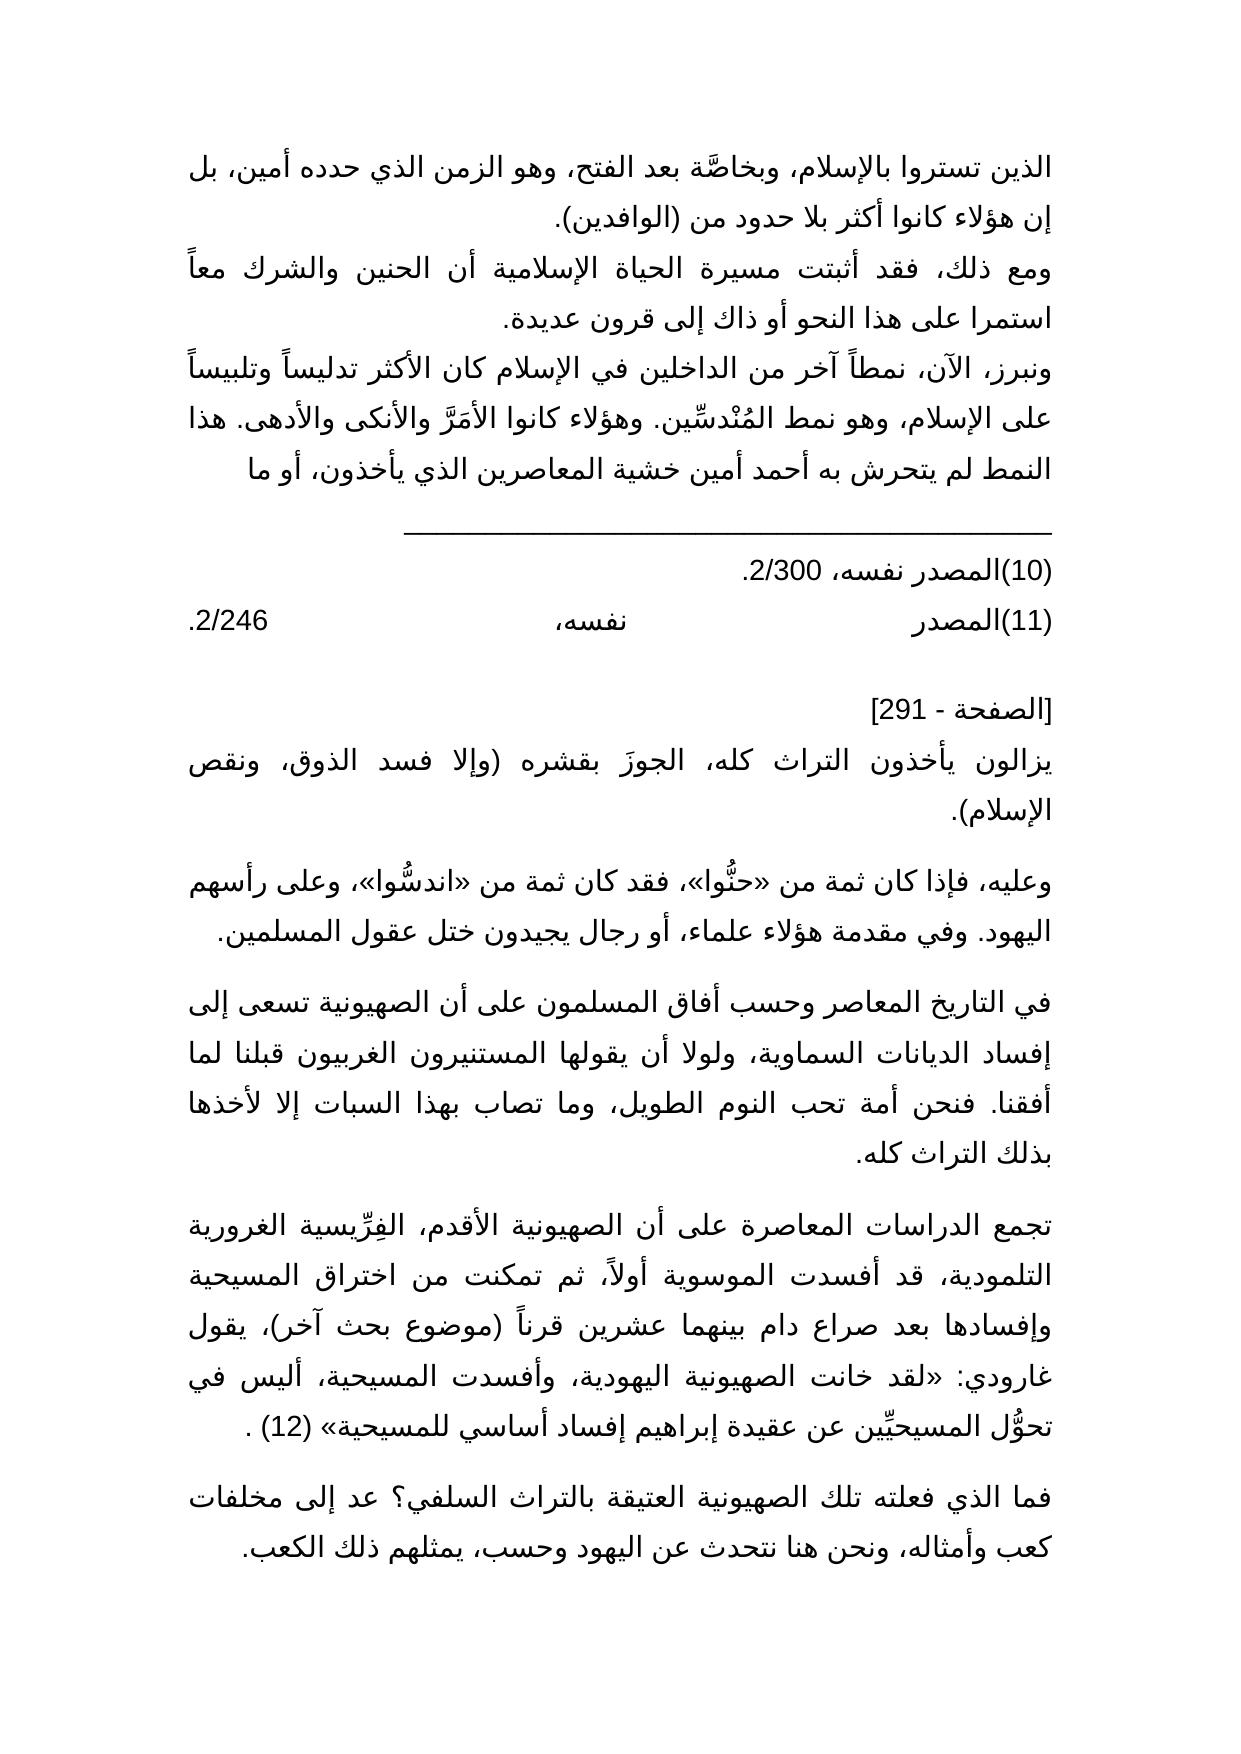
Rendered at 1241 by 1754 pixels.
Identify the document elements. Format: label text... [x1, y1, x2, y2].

text ________________________________________ [187, 502, 1053, 536]
text فما الذي فعلته تلك الصهيونية العتيقة بالتراث السلفي؟ عد إلى مخلفات كعب وأمثاله، ونحن هنا نتحدث عن اليهود وحسب، يمثلهم ذلك الكعب. [187, 1480, 1053, 1564]
text تجمع الدراسات المعاصرة على أن الصهيونية الأقدم، الفِرِّيسية الغرورية التلمودية، قد أفسدت الموسوية أولاً، ثم تمكنت من اختراق المسيحية وإفسادها بعد صراع دام بينهما عشرين قرناً (موضوع بحث آخر)، يقول غارودي: «لقد خانت الصهيونية اليهودية، وأفسدت المسيحية، أليس في تحوُّل المسيحيِّين عن عقيدة إبراهيم إفساد أساسي للمسيحية» (12) . [187, 1208, 1053, 1442]
text ونبرز، الآن، نمطاً آخر من الداخلين في الإسلام كان الأكثر تدليساً وتلبيساً على الإسلام، وهو نمط المُنْدسِّين. وهؤلاء كانوا الأمَرَّ والأنكى والأدهى. هذا النمط لم يتحرش به أحمد أمين خشية المعاصرين الذي يأخذون، أو ما [187, 351, 1053, 485]
text يزالون يأخذون التراث كله، الجوزَ بقشره (وإلا فسد الذوق، ونقص الإسلام). [187, 743, 1053, 826]
text (10)المصدر نفسه، 2/300. [187, 552, 1053, 586]
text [187, 150, 1053, 234]
text ومع ذلك، فقد أثبتت مسيرة الحياة الإسلامية أن الحنين والشرك معاً استمرا على هذا النحو أو ذاك إلى قرون عديدة. [187, 251, 1053, 334]
text [الصفحة - 291] [187, 692, 1053, 726]
text في التاريخ المعاصر وحسب أفاق المسلمون على أن الصهيونية تسعى إلى إفساد الديانات السماوية، ولولا أن يقولها المستنيرون الغربيون قبلنا لما أفقنا. فنحن أمة تحب النوم الطويل، وما تصاب بهذا السبات إلا لأخذها بذلك التراث كله. [187, 986, 1053, 1170]
text وعليه، فإذا كان ثمة من «حنُّوا»، فقد كان ثمة من «اندسُّوا»، وعلى رأسهم اليهود. وفي مقدمة هؤلاء علماء، أو رجال يجيدون ختل عقول المسلمين. [187, 864, 1053, 948]
text (11)المصدر نفسه، 2/246. [187, 603, 1053, 678]
